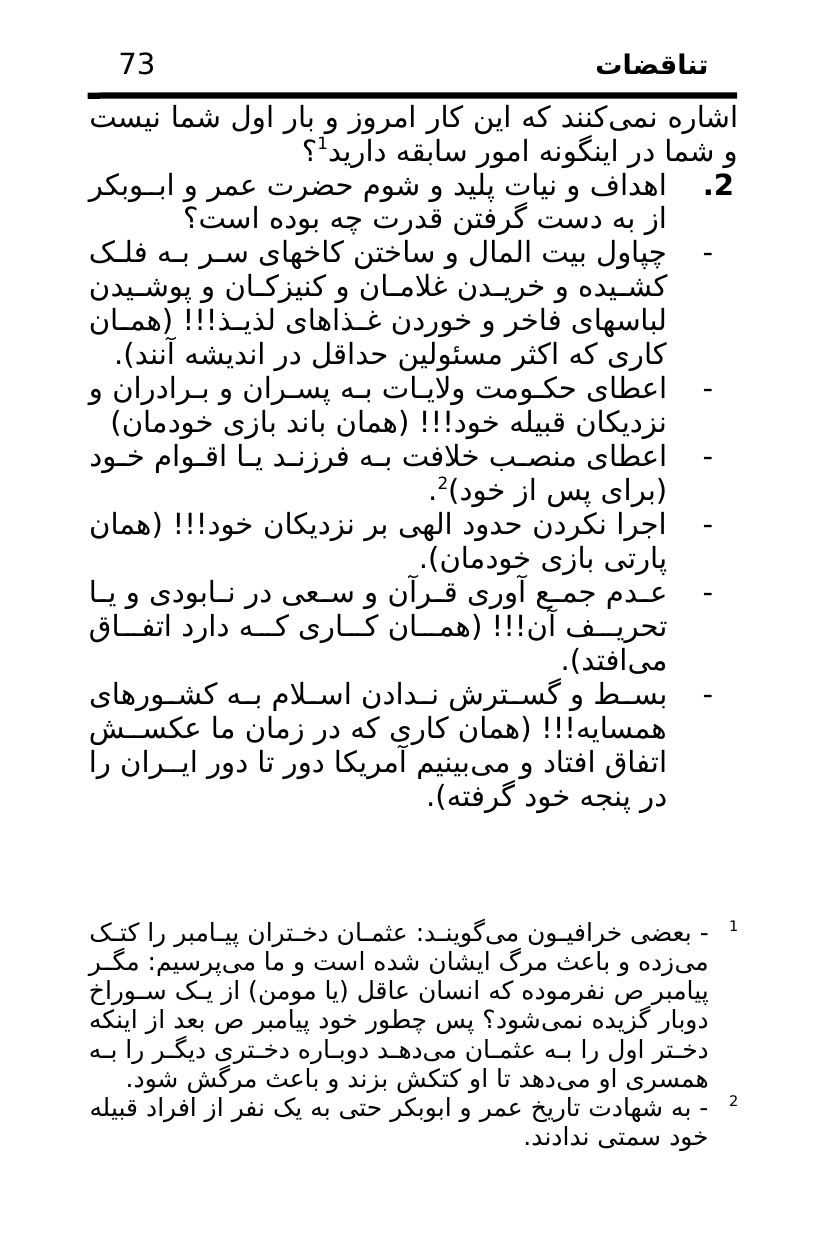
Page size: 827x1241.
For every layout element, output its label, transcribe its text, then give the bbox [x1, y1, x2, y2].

list اعطای منصب خلافت به فرزند یا اقوام خود (برای پس از خود). [89, 439, 703, 507]
list اعطای حکومت ولایات به پسران و برادران و نزدیکان قبیله خود!!! (همان باند بازی خودمان) [89, 372, 703, 439]
list بسط و گسترش ندادن اسلام به کشورهای همسایه!!! (همان کاری که در زمان ما عکسش اتفاق افتاد و می‌بینیم آمریکا دور تا دور ایران را در پنجه خود گرفته). [89, 677, 703, 813]
list اجرا نکردن حدود الهی بر نزدیکان خود!!! (همان پارتی بازی خودمان). [89, 507, 703, 575]
list عدم جمع آوری قرآن و سعی در نابودی و یا تحریف آن!!! (همان کاری که دارد اتفاق می‌افتد). [89, 575, 703, 677]
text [89, 100, 738, 168]
list اهداف و نیات پلید و شوم حضرت عمر و ابوبکر از به دست گرفتن قدرت چه بوده است؟ [89, 168, 703, 236]
list چپاول بیت المال و ساختن کاخهای سر به فلک کشیده و خریدن غلامان و کنیزکان و پوشیدن لباسهای فاخر و خوردن غذاهای لذیذ!!! (همان کاری که اکثر مسئولین حداقل در اندیشه آنند). [89, 236, 703, 372]
